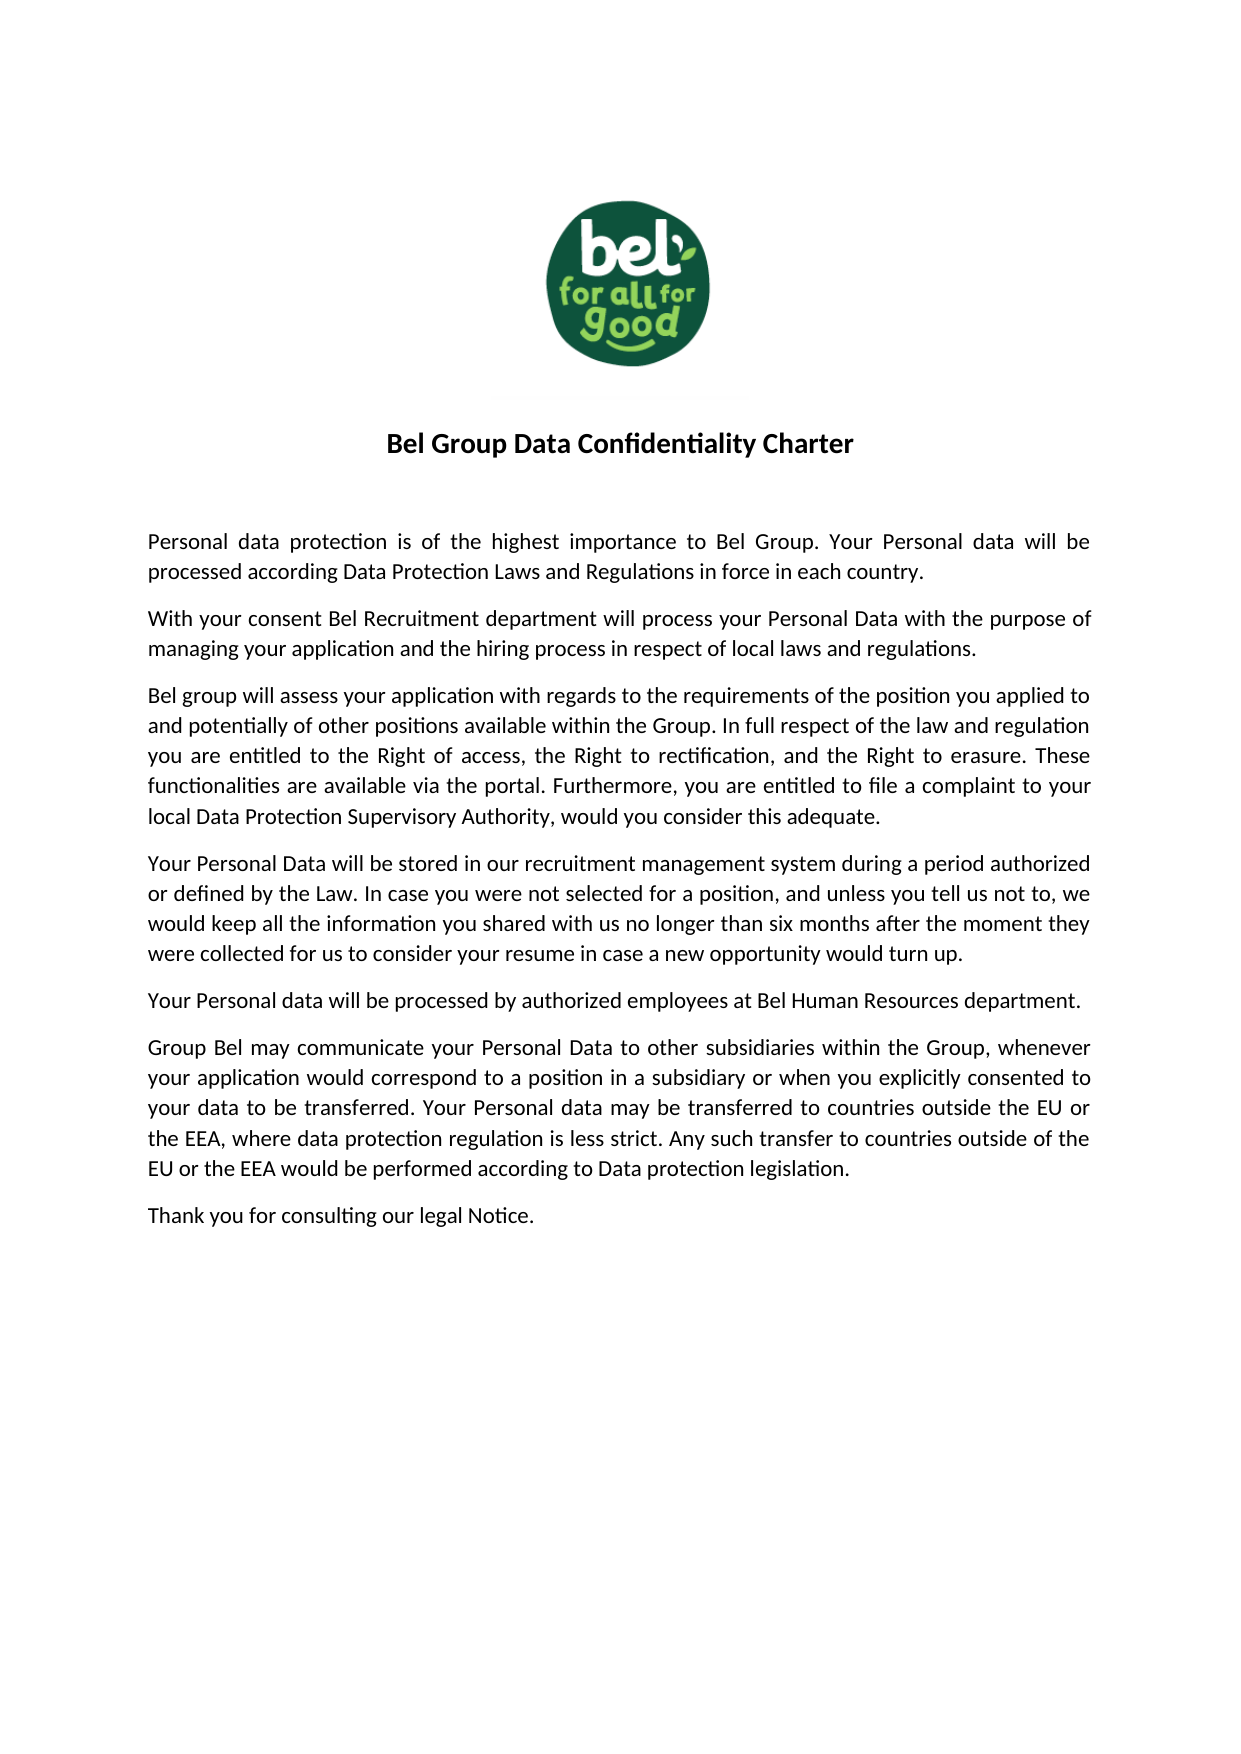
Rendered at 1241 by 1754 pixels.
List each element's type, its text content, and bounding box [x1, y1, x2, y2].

text With your consent Bel Recruitment department will process your Personal Data with the purpose of managing your application and the hiring process in respect of local laws and regulations. [148, 604, 1093, 662]
text Personal data protection is of the highest importance to Bel Group. Your Personal data will be processed according Data Protection Laws and Regulations in force in each country. [148, 527, 1093, 585]
text Your Personal data will be processed by authorized employees at Bel Human Resources department. [148, 986, 1093, 1014]
text Bel group will assess your application with regards to the requirements of the position you applied to and potentially of other positions available within the Group. In full respect of the law and regulation you are entitled to the Right of access, the Right to rectification, and the Right to erasure. These functionalities are available via the portal. Furthermore, you are entitled to file a complaint to your local Data Protection Supervisory Authority, would you consider this adequate. [148, 681, 1093, 830]
text Your Personal Data will be stored in our recruitment management system during a period authorized or defined by the Law. In case you were not selected for a position, and unless you tell us not to, we would keep all the information you shared with us no longer than six months after the moment they were collected for us to consider your resume in case a new opportunity would turn up. [148, 849, 1093, 967]
text Bel Group Data Confidentiality Charter [148, 425, 1093, 460]
text Thank you for consulting our legal Notice. [148, 1201, 1093, 1229]
picture [491, 147, 750, 406]
text Group Bel may communicate your Personal Data to other subsidiaries within the Group, whenever your application would correspond to a position in a subsidiary or when you explicitly consented to your data to be transferred. Your Personal data may be transferred to countries outside the EU or the EEA, where data protection regulation is less strict. Any such transfer to countries outside of the EU or the EEA would be performed according to Data protection legislation. [148, 1033, 1093, 1182]
